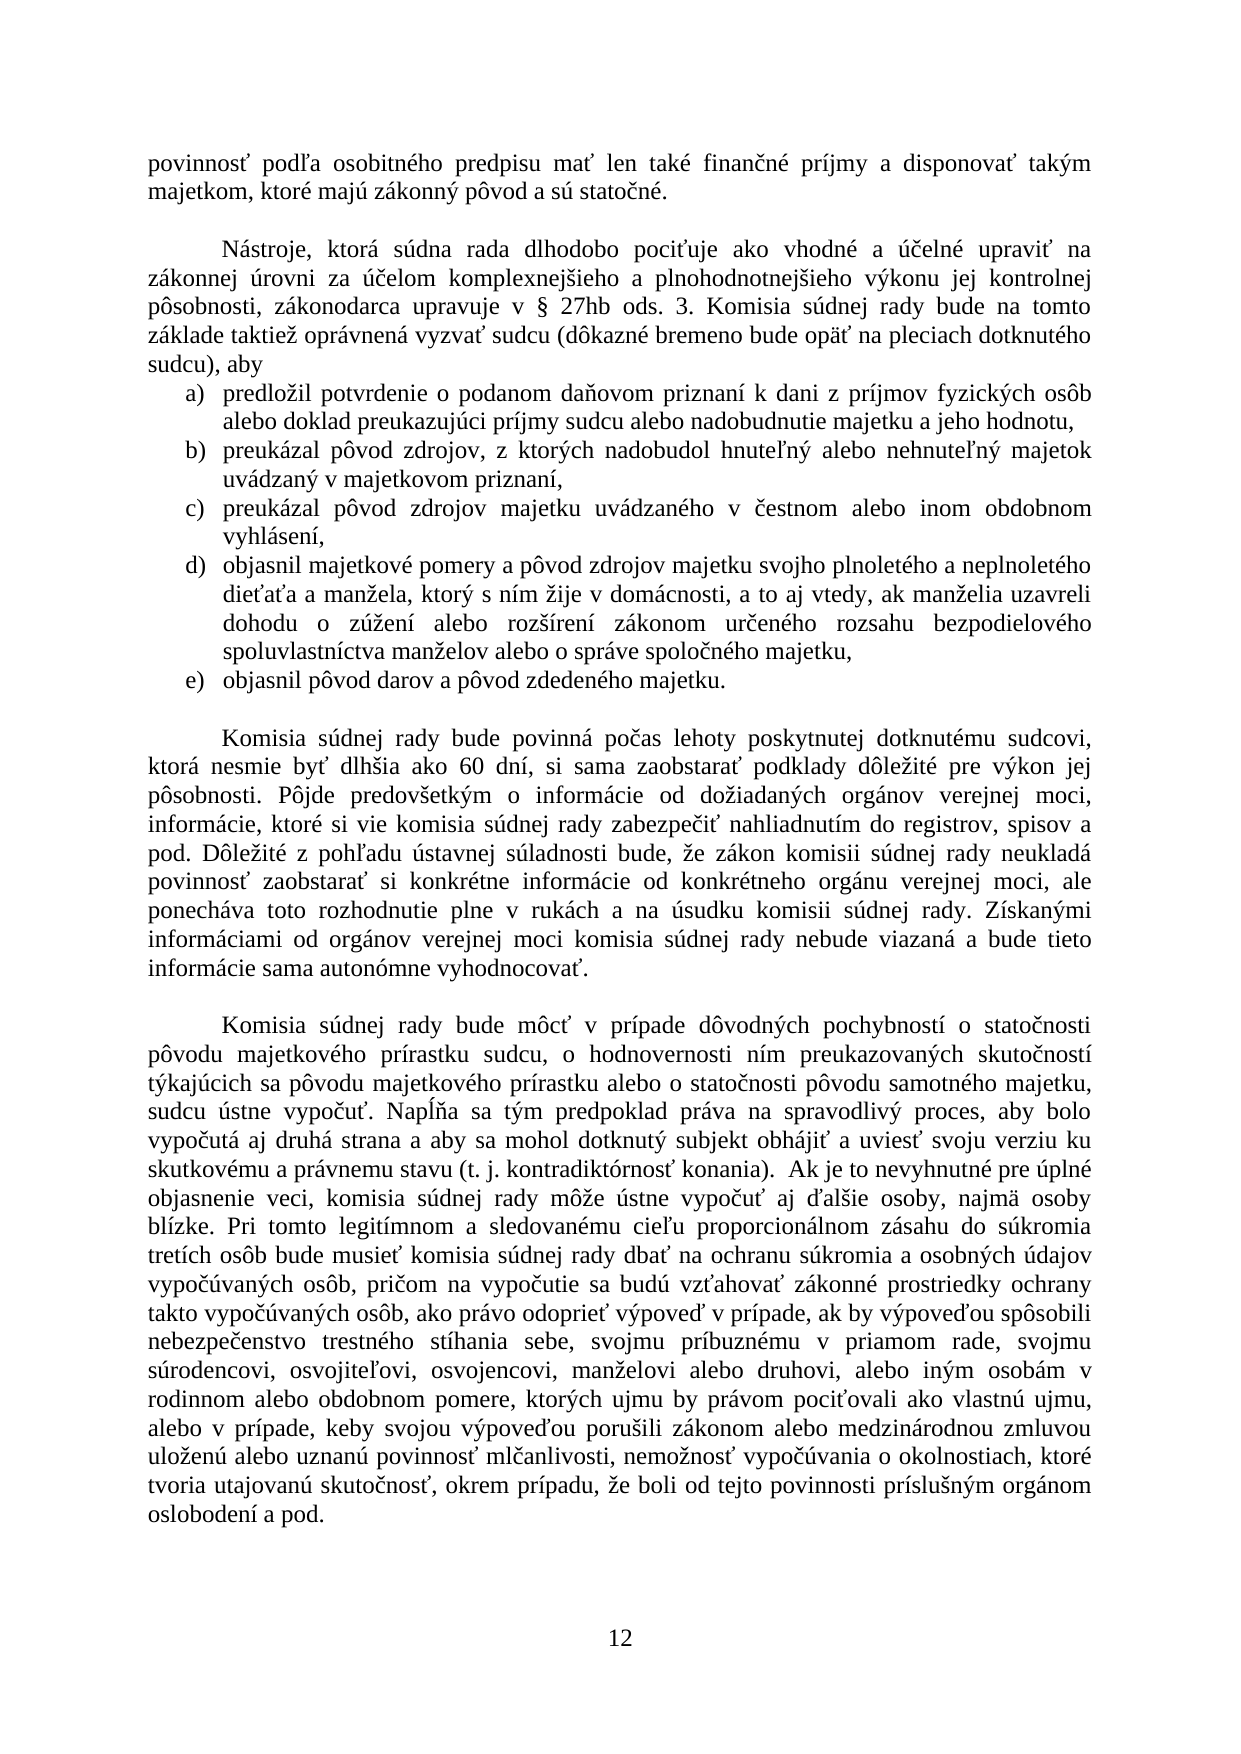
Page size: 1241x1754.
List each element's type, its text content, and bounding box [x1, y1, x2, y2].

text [148, 148, 1092, 205]
text Nástroje, ktorá súdna rada dlhodobo pociťuje ako vhodné a účelné upraviť na zákonnej úrovni za účelom komplexnejšieho a plnohodnotnejšieho výkonu jej kontrolnej pôsobnosti, zákonodarca upravuje v § 27hb ods. 3. Komisia súdnej rady bude na tomto základe taktiež oprávnená vyzvať sudcu (dôkazné bremeno bude opäť na pleciach dotknutého sudcu), aby [148, 234, 1092, 378]
list predložil potvrdenie o podanom daňovom priznaní k dani z príjmov fyzických osôb alebo doklad preukazujúci príjmy sudcu alebo nadobudnutie majetku a jeho hodnotu, [185, 378, 1092, 435]
text Komisia súdnej rady bude povinná počas lehoty poskytnutej dotknutému sudcovi, ktorá nesmie byť dlhšia ako 60 dní, si sama zaobstarať podklady dôležité pre výkon jej pôsobnosti. Pôjde predovšetkým o informácie od dožiadaných orgánov verejnej moci, informácie, ktoré si vie komisia súdnej rady zabezpečiť nahliadnutím do registrov, spisov a pod. Dôležité z pohľadu ústavnej súladnosti bude, že zákon komisii súdnej rady neukladá povinnosť zaobstarať si konkrétne informácie od konkrétneho orgánu verejnej moci, ale ponecháva toto rozhodnutie plne v rukách a na úsudku komisii súdnej rady. Získanými informáciami od orgánov verejnej moci komisia súdnej rady nebude viazaná a bude tieto informácie sama autonómne vyhodnocovať. [148, 723, 1092, 981]
list preukázal pôvod zdrojov majetku uvádzaného v čestnom alebo inom obdobnom vyhlásení, [185, 493, 1092, 550]
list objasnil pôvod darov a pôvod zdedeného majetku. [185, 665, 1092, 694]
list objasnil majetkové pomery a pôvod zdrojov majetku svojho plnoletého a neplnoletého dieťaťa a manžela, ktorý s ním žije v domácnosti, a to aj vtedy, ak manželia uzavreli dohodu o zúžení alebo rozšírení zákonom určeného rozsahu bezpodielového spoluvlastníctva manželov alebo o správe spoločného majetku, [185, 550, 1092, 665]
text Komisia súdnej rady bude môcť v prípade dôvodných pochybností o statočnosti pôvodu majetkového prírastku sudcu, o hodnovernosti ním preukazovaných skutočností týkajúcich sa pôvodu majetkového prírastku alebo o statočnosti pôvodu samotného majetku, sudcu ústne vypočuť. Napĺňa sa tým predpoklad práva na spravodlivý proces, aby bolo vypočutá aj druhá strana a aby sa mohol dotknutý subjekt obhájiť a uviesť svoju verziu ku skutkovému a právnemu stavu (t. j. kontradiktórnosť konania). Ak je to nevyhnutné pre úplné objasnenie veci, komisia súdnej rady môže ústne vypočuť aj ďalšie osoby, najmä osoby blízke. Pri tomto legitímnom a sledovanému cieľu proporcionálnom zásahu do súkromia tretích osôb bude musieť komisia súdnej rady dbať na ochranu súkromia a osobných údajov vypočúvaných osôb, pričom na vypočutie sa budú vzťahovať zákonné prostriedky ochrany takto vypočúvaných osôb, ako právo odoprieť výpoveď v prípade, ak by výpoveďou spôsobili nebezpečenstvo trestného stíhania sebe, svojmu príbuznému v priamom rade, svojmu súrodencovi, osvojiteľovi, osvojencovi, manželovi alebo druhovi, alebo iným osobám v rodinnom alebo obdobnom pomere, ktorých ujmu by právom pociťovali ako vlastnú ujmu, alebo v prípade, keby svojou výpoveďou porušili zákonom alebo medzinárodnou zmluvou uloženú alebo uznanú povinnosť mlčanlivosti, nemožnosť vypočúvania o okolnostiach, ktoré tvoria utajovanú skutočnosť, okrem prípadu, že boli od tejto povinnosti príslušným orgánom oslobodení a pod. [148, 1010, 1092, 1528]
list preukázal pôvod zdrojov, z ktorých nadobudol hnuteľný alebo nehnuteľný majetok uvádzaný v majetkovom priznaní, [185, 435, 1092, 493]
